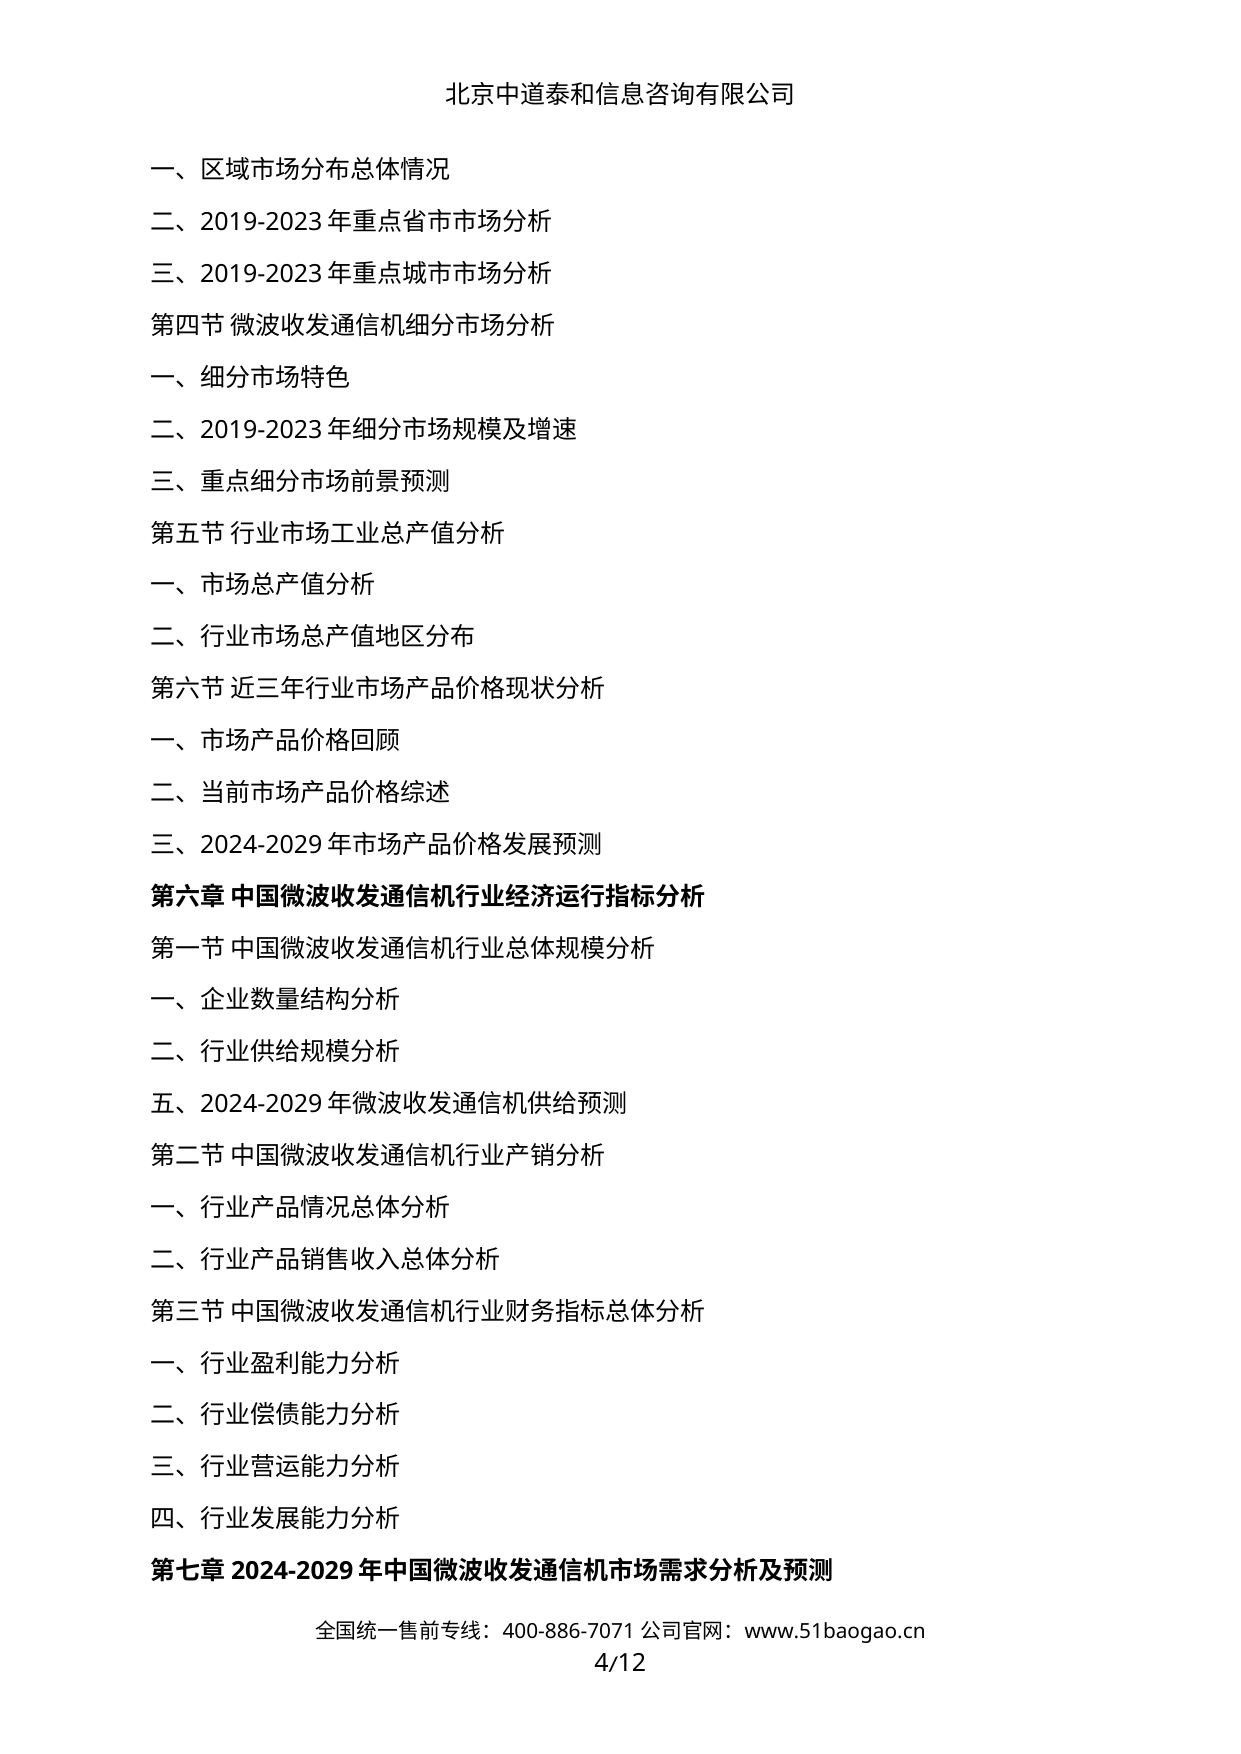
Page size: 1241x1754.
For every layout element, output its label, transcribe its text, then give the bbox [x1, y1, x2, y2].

text 二、当前市场产品价格综述 [150, 772, 1090, 809]
text 三、行业营运能力分析 [150, 1447, 1090, 1483]
text 五、2024-2029年微波收发通信机供给预测 [150, 1084, 1090, 1120]
text 二、行业市场总产值地区分布 [150, 617, 1090, 653]
text 一、行业产品情况总体分析 [150, 1187, 1090, 1224]
text 一、市场产品价格回顾 [150, 721, 1090, 757]
text 第三节 中国微波收发通信机行业财务指标总体分析 [150, 1291, 1090, 1327]
text 三、重点细分市场前景预测 [150, 461, 1090, 497]
text 二、行业产品销售收入总体分析 [150, 1239, 1090, 1276]
text 二、行业偿债能力分析 [150, 1395, 1090, 1431]
text 第一节 中国微波收发通信机行业总体规模分析 [150, 928, 1090, 964]
text 第五节 行业市场工业总产值分析 [150, 513, 1090, 549]
text 四、行业发展能力分析 [150, 1499, 1090, 1535]
text 三、2024-2029年市场产品价格发展预测 [150, 824, 1090, 861]
text 二、行业供给规模分析 [150, 1032, 1090, 1068]
text 第七章 2024-2029年中国微波收发通信机市场需求分析及预测 [150, 1551, 1090, 1587]
text 二、2019-2023年重点省市市场分析 [150, 202, 1090, 238]
text 第六节 近三年行业市场产品价格现状分析 [150, 669, 1090, 705]
text 一、细分市场特色 [150, 357, 1090, 394]
text 第二节 中国微波收发通信机行业产销分析 [150, 1136, 1090, 1172]
text 二、2019-2023年细分市场规模及增速 [150, 409, 1090, 446]
text 三、2019-2023年重点城市市场分析 [150, 254, 1090, 290]
text 一、行业盈利能力分析 [150, 1343, 1090, 1379]
text 第六章 中国微波收发通信机行业经济运行指标分析 [150, 876, 1090, 912]
text 一、企业数量结构分析 [150, 980, 1090, 1016]
text 一、区域市场分布总体情况 [150, 150, 1090, 186]
text 一、市场总产值分析 [150, 565, 1090, 601]
text 第四节 微波收发通信机细分市场分析 [150, 306, 1090, 342]
